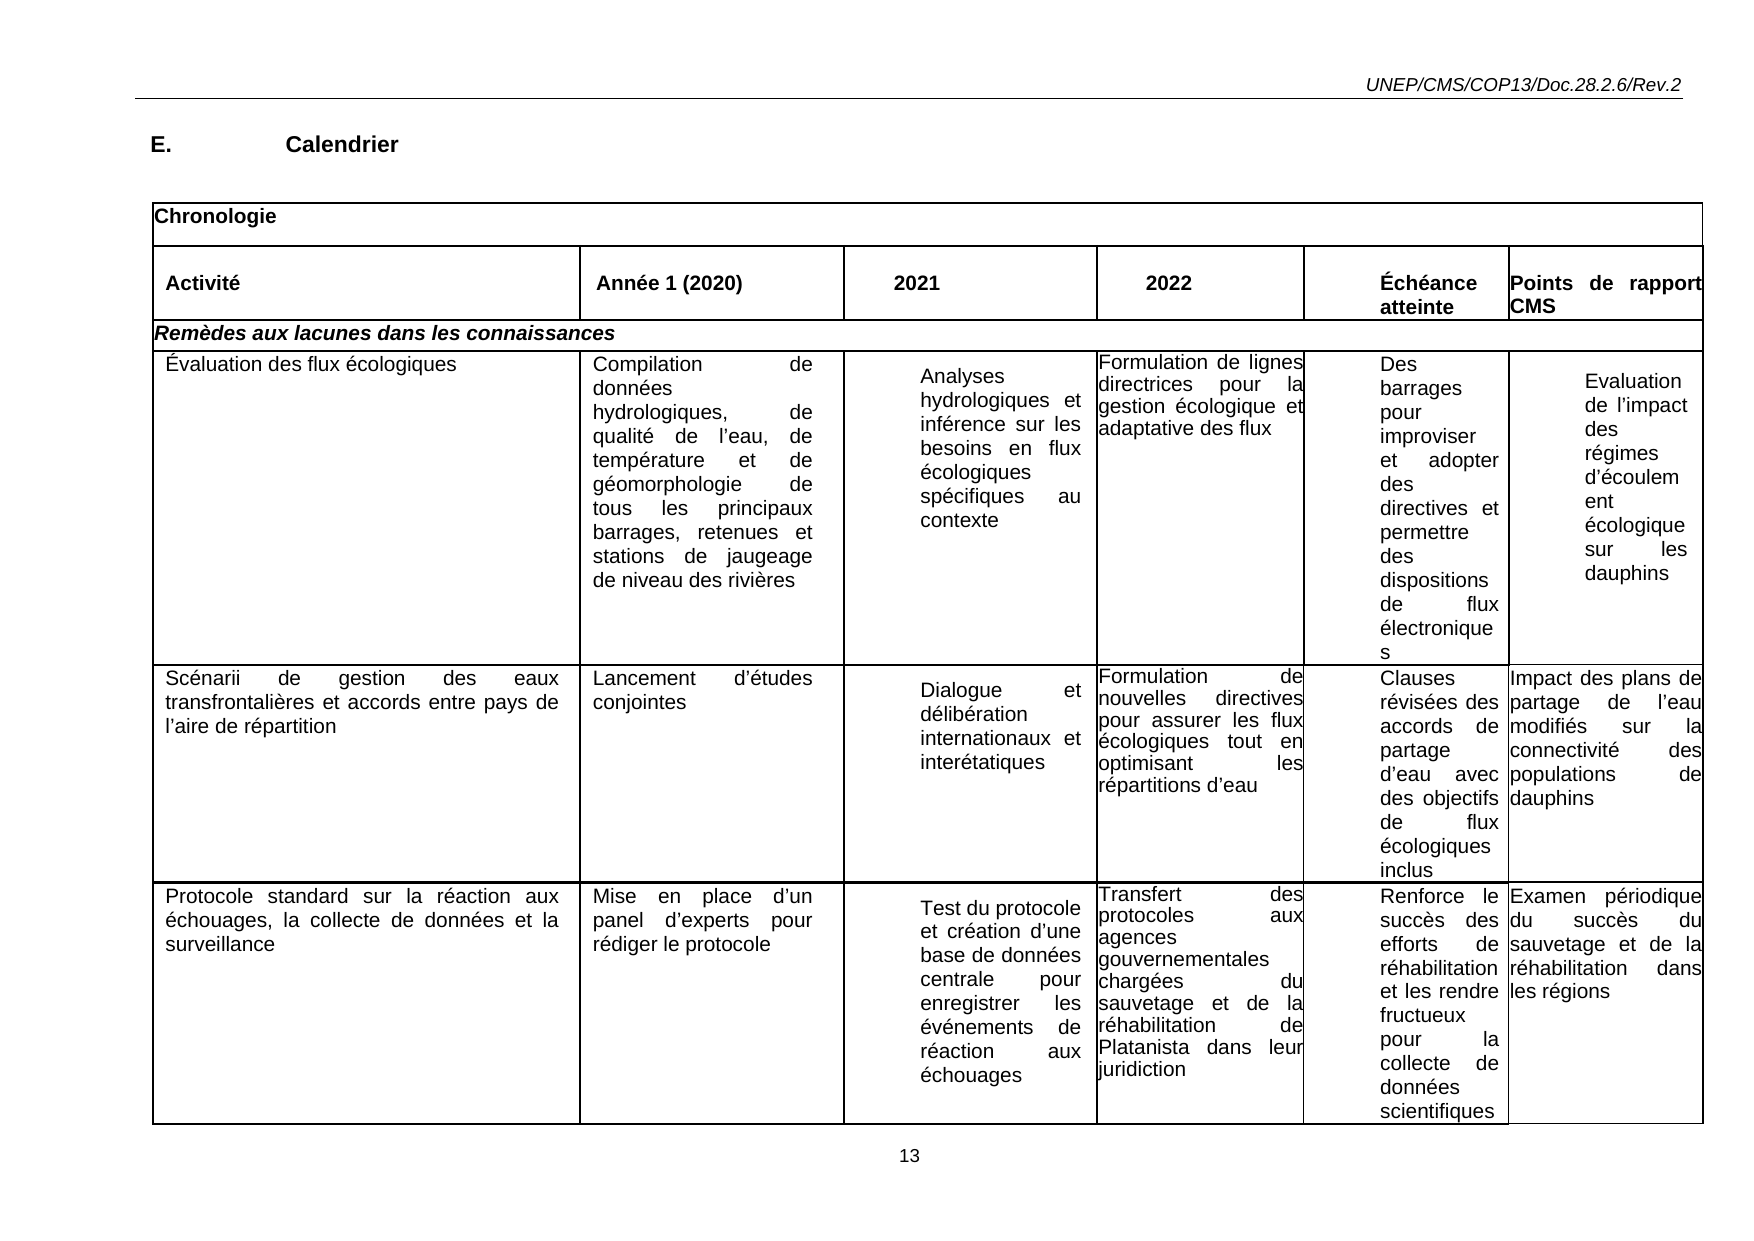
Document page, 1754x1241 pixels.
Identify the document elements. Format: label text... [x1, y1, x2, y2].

table_cell Échéance atteinte [1305, 247, 1508, 319]
list E. Calendrier [150, 127, 1683, 159]
table_cell 2022 [1098, 247, 1303, 319]
table_cell Remèdes aux lacunes dans les connaissances [154, 321, 1702, 350]
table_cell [1304, 884, 1508, 1123]
table_cell Analyses hydrologiques et inférence sur les besoins en flux écologiques spécifiques au contexte [845, 352, 1096, 664]
table_cell Lancement d’études conjointes [581, 666, 843, 881]
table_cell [845, 884, 1096, 1123]
table_cell Points de rapport CMS [1510, 247, 1702, 319]
table_cell Compilation de données hydrologiques, de qualité de l’eau, de température et de géomorphologie de tous les principaux barrages, retenues et stations de jaugeage de niveau des rivières [581, 352, 843, 664]
table_cell Evaluation de l’impact des régimes d’écoulement écologique sur les dauphins [1510, 352, 1702, 664]
table_cell Impact des plans de partage de l’eau modifiés sur la connectivité des populations de dauphins [1509, 665, 1702, 881]
table_cell Dialogue et délibération internationaux et interétatiques [845, 666, 1096, 881]
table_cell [154, 884, 579, 1123]
table_cell Clauses révisées des accords de partage d’eau avec des objectifs de flux écologiques inclus [1304, 666, 1508, 881]
table_cell Activité [154, 247, 579, 319]
table_cell 2021 [845, 247, 1096, 319]
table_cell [1509, 883, 1702, 1123]
table_cell Année 1 (2020) [581, 247, 843, 319]
table_cell Évaluation des flux écologiques [154, 352, 579, 664]
table_cell Des barrages pour improviser et adopter des directives et permettre des dispositions de flux électroniques [1305, 352, 1508, 664]
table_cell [1098, 884, 1303, 1123]
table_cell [581, 884, 843, 1123]
table_header Chronologie [154, 204, 1702, 245]
table_cell Scénarii de gestion des eaux transfrontalières et accords entre pays de l’aire de répartition [154, 666, 579, 881]
table_cell Formulation de nouvelles directives pour assurer les flux écologiques tout en optimisant les répartitions d’eau [1098, 666, 1303, 881]
table_cell Formulation de lignes directrices pour la gestion écologique et adaptative des flux [1098, 352, 1303, 664]
